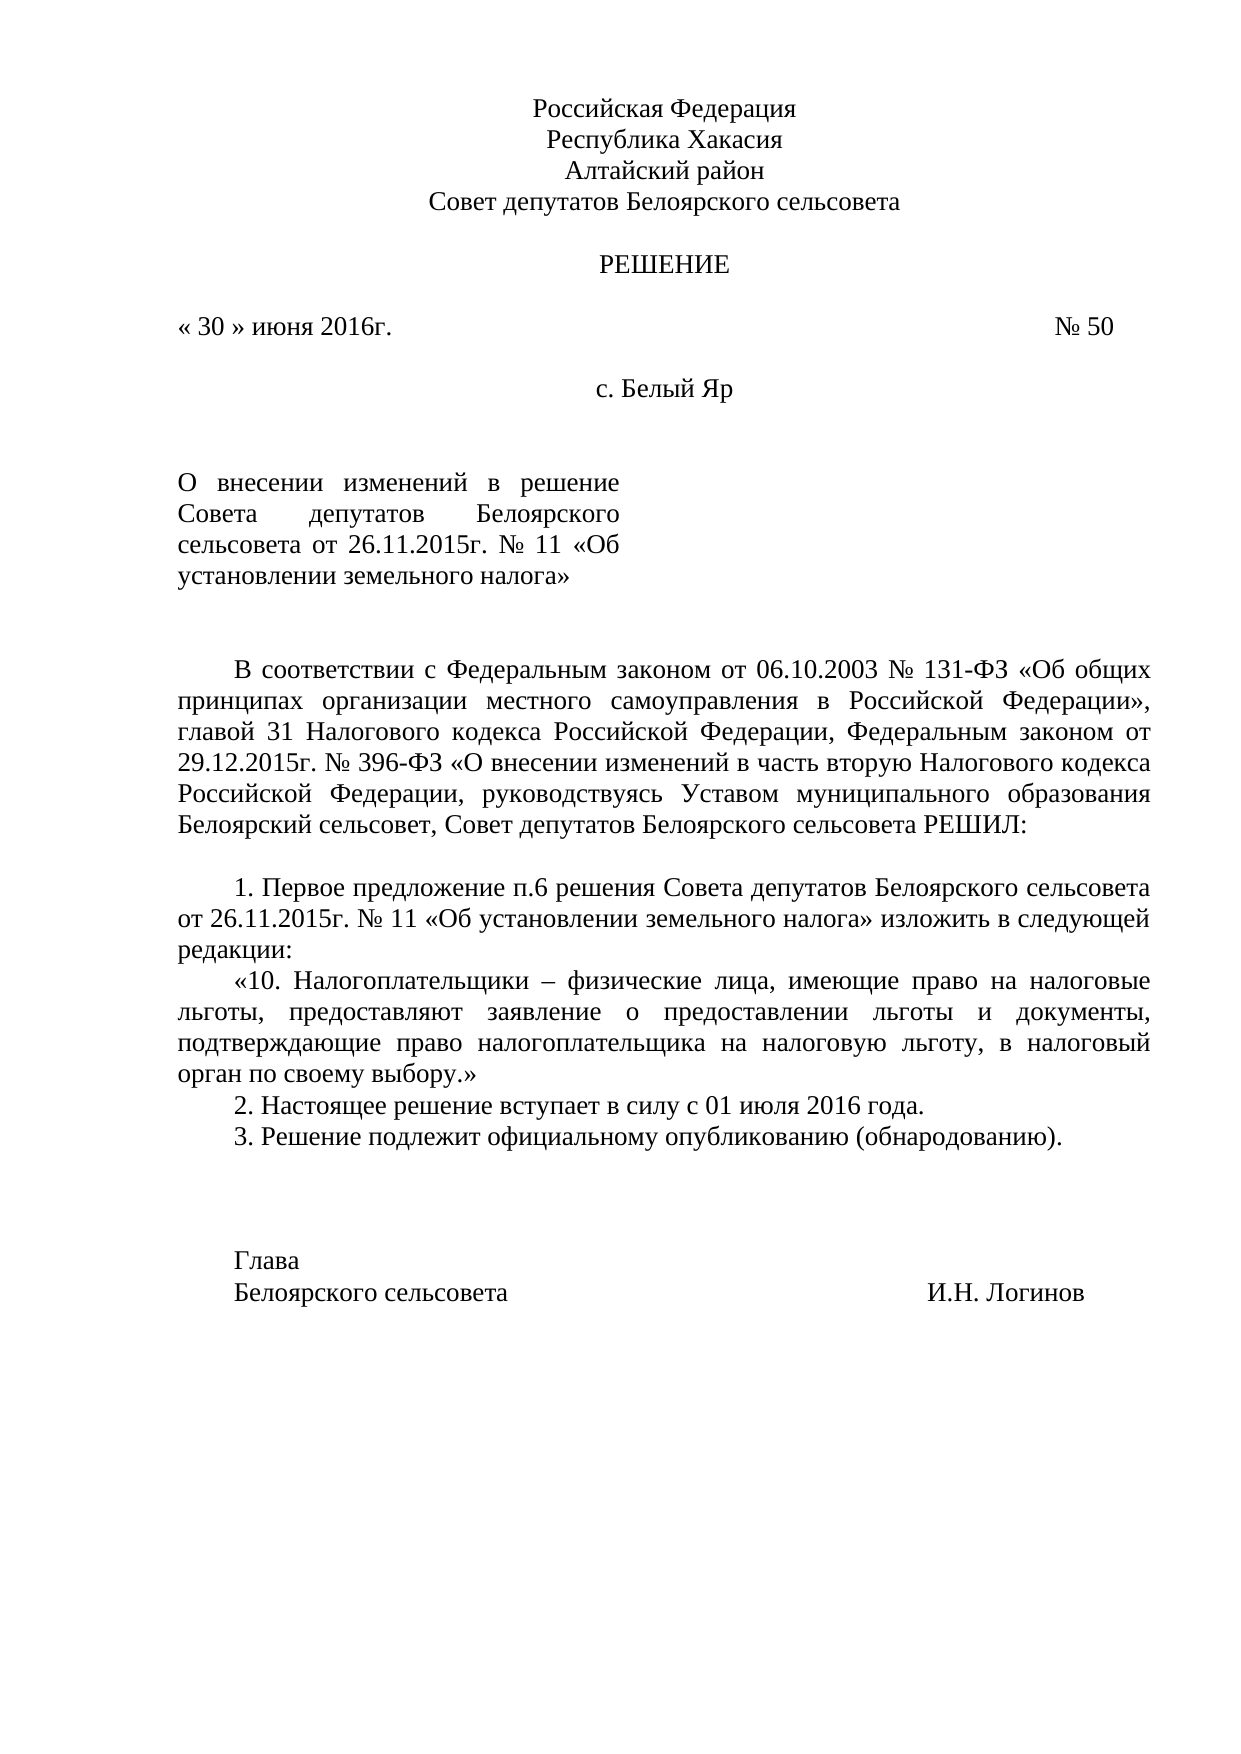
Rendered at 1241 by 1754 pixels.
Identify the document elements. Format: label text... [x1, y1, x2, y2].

text О внесении изменений в решение Совета депутатов Белоярского сельсовета от 26.11.2015г. № 11 «Об установлении земельного налога» [177, 466, 620, 590]
text В соответствии с Федеральным законом от 06.10.2003 № 131-ФЗ «Об общих принципах организации местного самоуправления в Российской Федерации», главой 31 Налогового кодекса Российской Федерации, Федеральным законом от 29.12.2015г. № 396-ФЗ «О внесении изменений в часть вторую Налогового кодекса Российской Федерации, руководствуясь Уставом муниципального образования Белоярский сельсовет, Совет депутатов Белоярского сельсовета РЕШИЛ: [177, 653, 1152, 839]
text Республика Хакасия [177, 123, 1152, 154]
text Совет депутатов Белоярского сельсовета [177, 186, 1152, 217]
text Алтайский район [177, 154, 1152, 186]
text « 30 » июня 2016г. № 50 [177, 310, 1152, 341]
text «10. Налогоплательщики – физические лица, имеющие право на налоговые льготы, предоставляют заявление о предоставлении льготы и документы, подтверждающие право налогоплательщика на налоговую льготу, в налоговый орган по своему выбору.» [177, 964, 1152, 1089]
text Глава [177, 1244, 1152, 1276]
text Российская Федерация [177, 92, 1152, 123]
text 2. Настоящее решение вступает в силу с 01 июля 2016 года. [177, 1089, 1152, 1120]
text 1. Первое предложение п.6 решения Совета депутатов Белоярского сельсовета от 26.11.2015г. № 11 «Об установлении земельного налога» изложить в следующей редакции: [177, 871, 1152, 964]
text с. Белый Яр [177, 372, 1152, 403]
text РЕШЕНИЕ [177, 248, 1152, 279]
text 3. Решение подлежит официальному опубликованию (обнародованию). [177, 1120, 1152, 1151]
text Белоярского сельсовета И.Н. Логинов [177, 1276, 1152, 1307]
